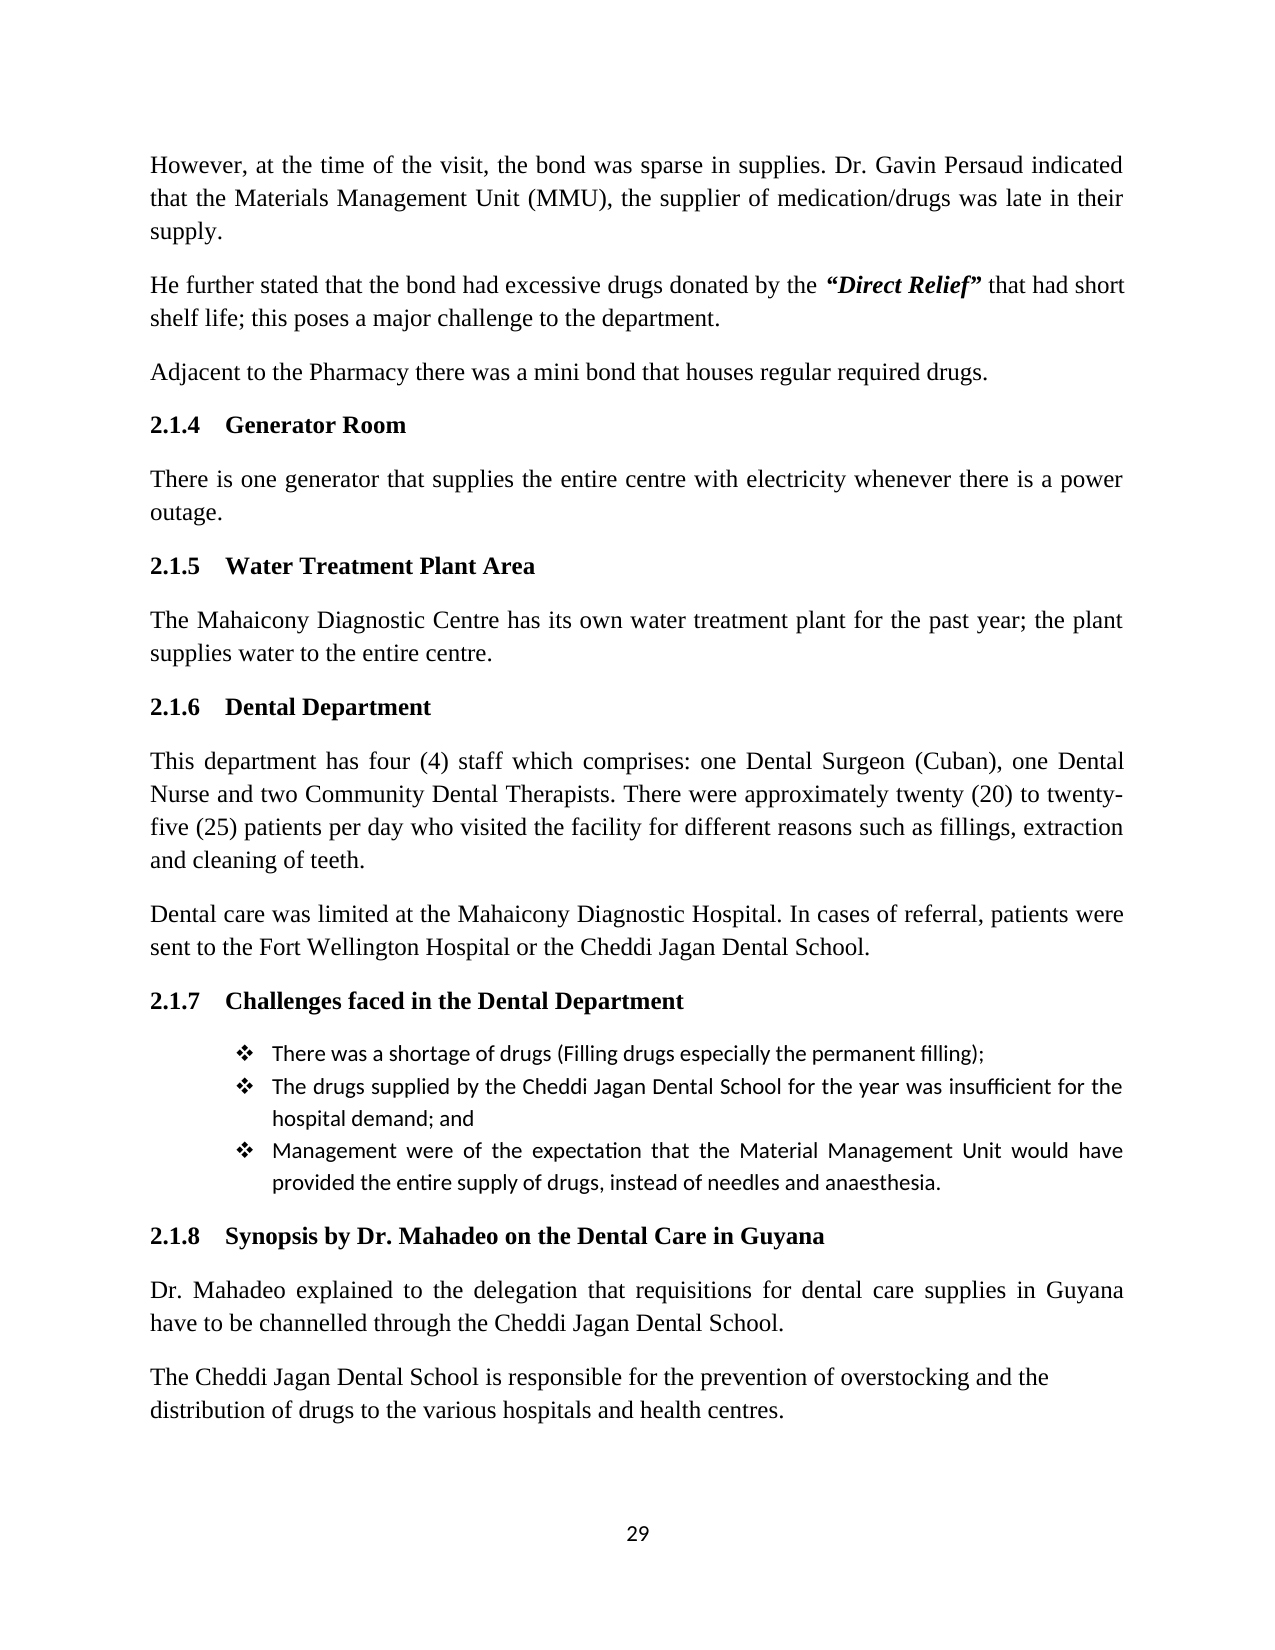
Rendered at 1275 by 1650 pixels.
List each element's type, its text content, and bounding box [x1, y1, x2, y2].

text 2.1.6 Dental Department [150, 692, 1125, 721]
list There was a shortage of drugs (Filling drugs especially the permanent filling); [234, 1039, 1125, 1068]
text 2.1.5 Water Treatment Plant Area [150, 551, 1125, 580]
text 2.1.4 Generator Room [150, 411, 1125, 439]
text This department has four (4) staff which comprises: one Dental Surgeon (Cuban), one Dental Nurse and two Community Dental Therapists. There were approximately twenty (20) to twenty- five (25) patients per day who visited the facility for different reasons such as fillings, extraction and cleaning of teeth. [150, 746, 1125, 874]
text Adjacent to the Pharmacy there was a mini bond that houses regular required drugs. [150, 357, 1125, 386]
text 2.1.8 Synopsis by Dr. Mahadeo on the Dental Care in Guyana [150, 1221, 1125, 1250]
text Dental care was limited at the Mahaicony Diagnostic Hospital. In cases of referral, patients were sent to the Fort Wellington Hospital or the Cheddi Jagan Dental School. [150, 899, 1125, 961]
list The drugs supplied by the Cheddi Jagan Dental School for the year was insufficient for the hospital demand; and [234, 1072, 1125, 1132]
text However, at the time of the visit, the bond was sparse in supplies. Dr. Gavin Persaud indicated that the Materials Management Unit (MMU), the supplier of medication/drugs was late in their supply. [150, 150, 1125, 245]
text 2.1.7 Challenges faced in the Dental Department [150, 986, 1125, 1014]
text Dr. Mahadeo explained to the delegation that requisitions for dental care supplies in Guyana have to be channelled through the Cheddi Jagan Dental School. [150, 1275, 1125, 1337]
text The Mahaicony Diagnostic Centre has its own water treatment plant for the past year; the plant supplies water to the entire centre. [150, 605, 1125, 667]
text The Cheddi Jagan Dental School is responsible for the prevention of overstocking and the distribution of drugs to the various hospitals and health centres. [150, 1362, 1125, 1424]
text There is one generator that supplies the entire centre with electricity whenever there is a power outage. [150, 464, 1125, 526]
text He further stated that the bond had excessive drugs donated by the “Direct Relief” that had short shelf life; this poses a major challenge to the department. [150, 270, 1125, 332]
list Management were of the expectation that the Material Management Unit would have provided the entire supply of drugs, instead of needles and anaesthesia. [234, 1136, 1125, 1196]
